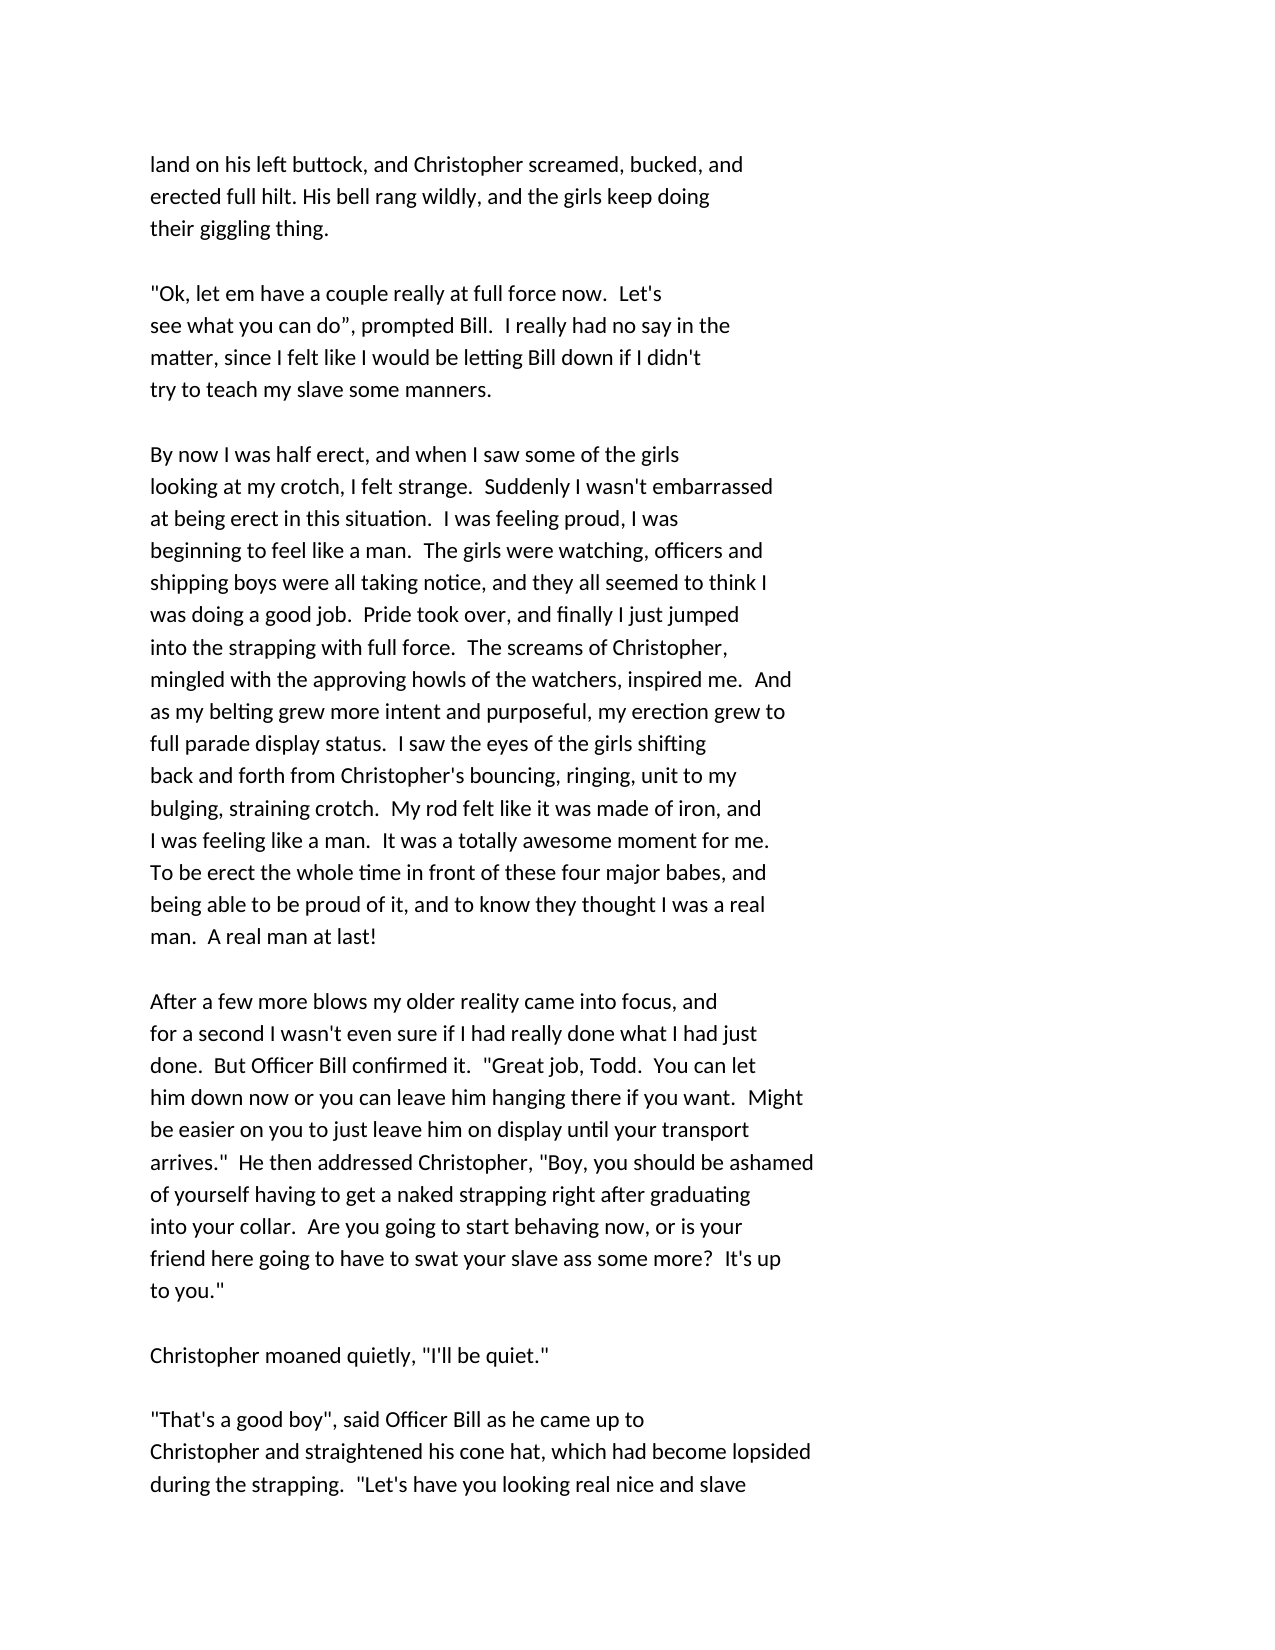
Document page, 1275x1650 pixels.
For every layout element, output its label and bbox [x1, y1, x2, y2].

text [150, 150, 1125, 1498]
